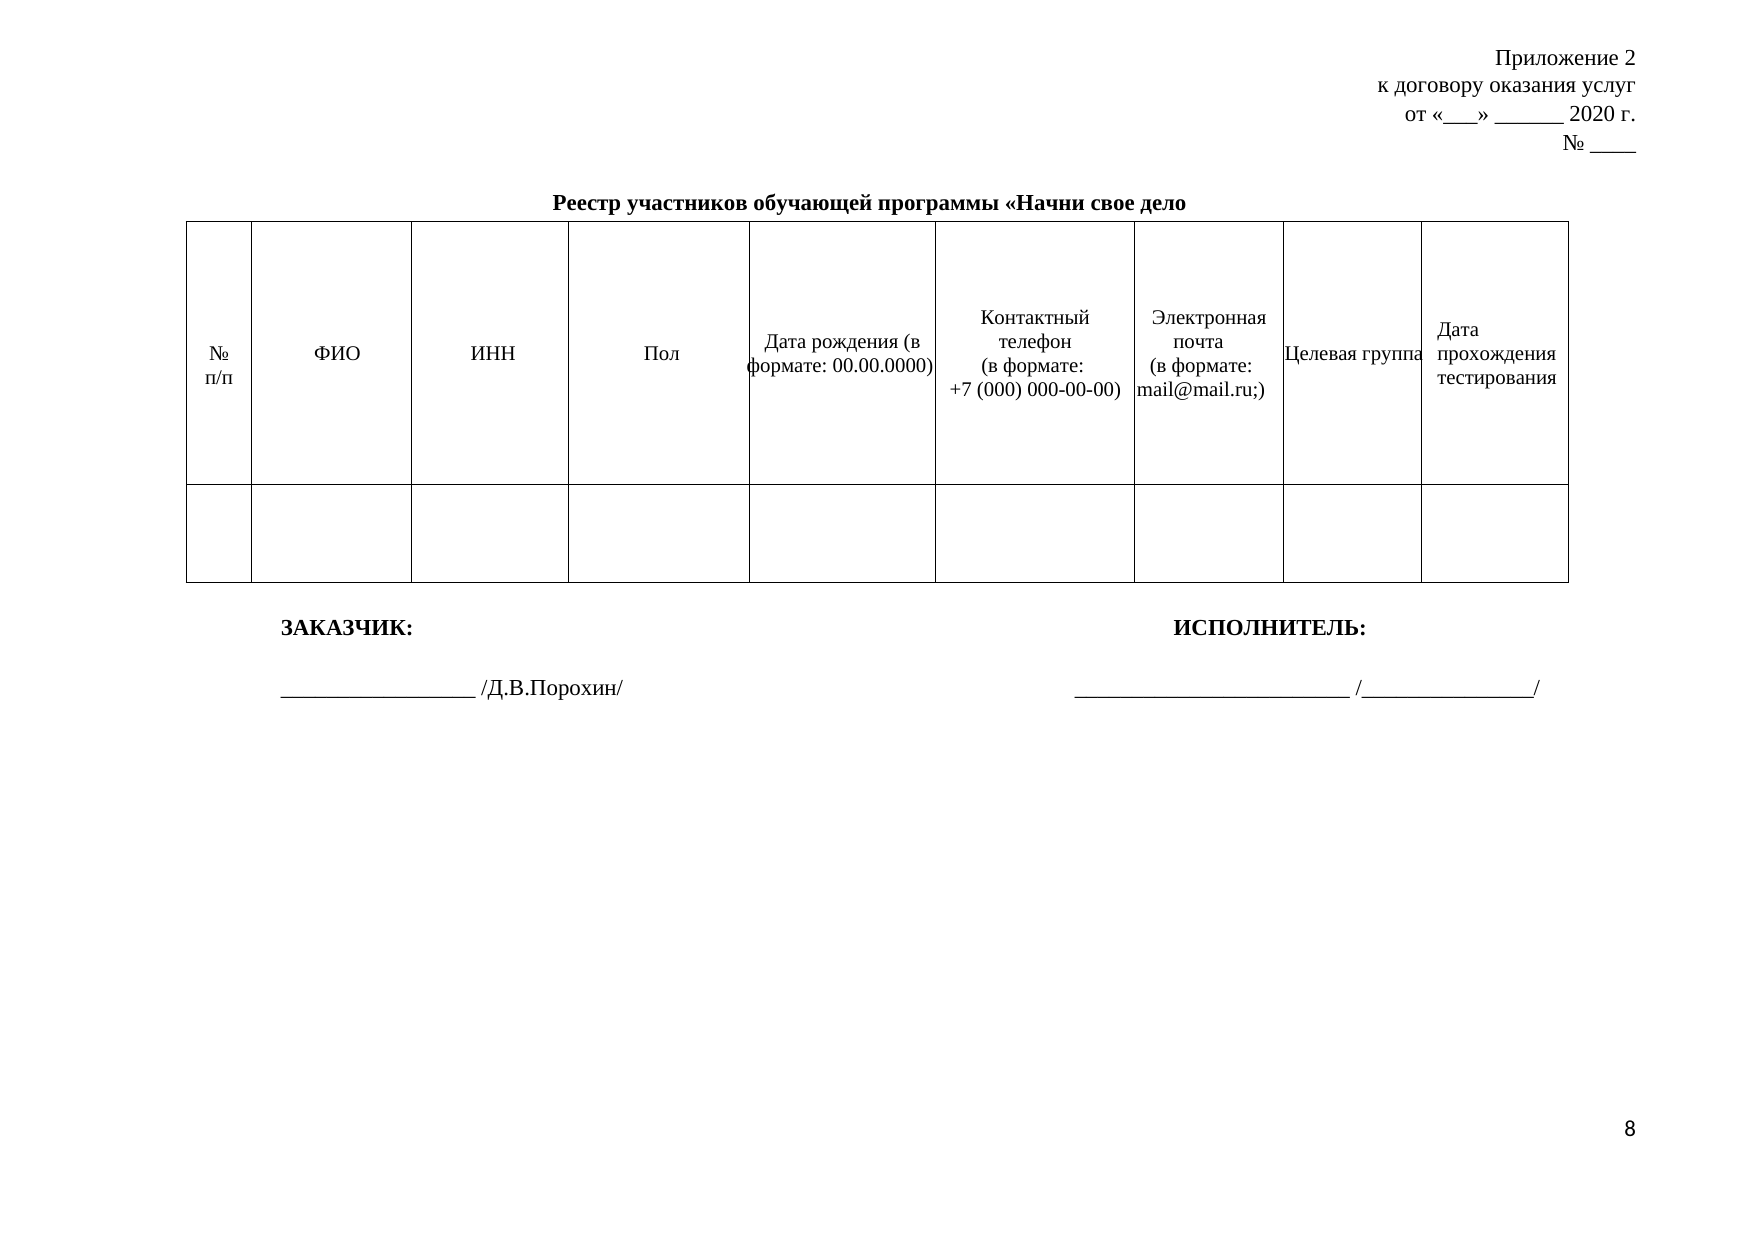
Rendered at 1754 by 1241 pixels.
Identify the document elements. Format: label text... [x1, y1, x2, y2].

table_cell [1284, 485, 1421, 582]
table_header Контактный телефон (в формате: +7 (000) 000-00-00) [936, 222, 1134, 484]
table_header № № п/п [187, 222, 251, 484]
text Приложение 2 [118, 44, 1636, 71]
table_header ИНН [412, 222, 568, 484]
text ЗАКАЗЧИК: ИСПОЛНИТЕЛЬ: [281, 614, 1636, 641]
table_cell [750, 485, 935, 582]
table_cell [252, 485, 411, 582]
table_cell [187, 485, 251, 582]
table_cell [1422, 485, 1568, 582]
table_header Дата прохождения тестирования [1422, 222, 1568, 484]
text к договору оказания услуг [118, 71, 1636, 97]
table_cell [569, 485, 749, 582]
table_cell [412, 485, 568, 582]
text от «___» ______ 2020 г. [118, 100, 1636, 126]
table_header Целевая группа [1284, 222, 1421, 484]
table_cell [936, 485, 1134, 582]
table_cell [1135, 485, 1283, 582]
text _________________ /Д.В.Порохин/ ________________________ /_______________/ [281, 674, 1636, 700]
text Реестр участников обучающей программы «Начни свое дело [103, 189, 1636, 216]
table_header Дата рождения (в формате: 00.00.0000) [750, 222, 935, 484]
table_header Электронная почта (в формате: mail@mail.ru;) [1135, 222, 1283, 484]
table_header ФИО [252, 222, 411, 484]
text № ____ [118, 129, 1636, 155]
table_header Пол [569, 222, 749, 484]
